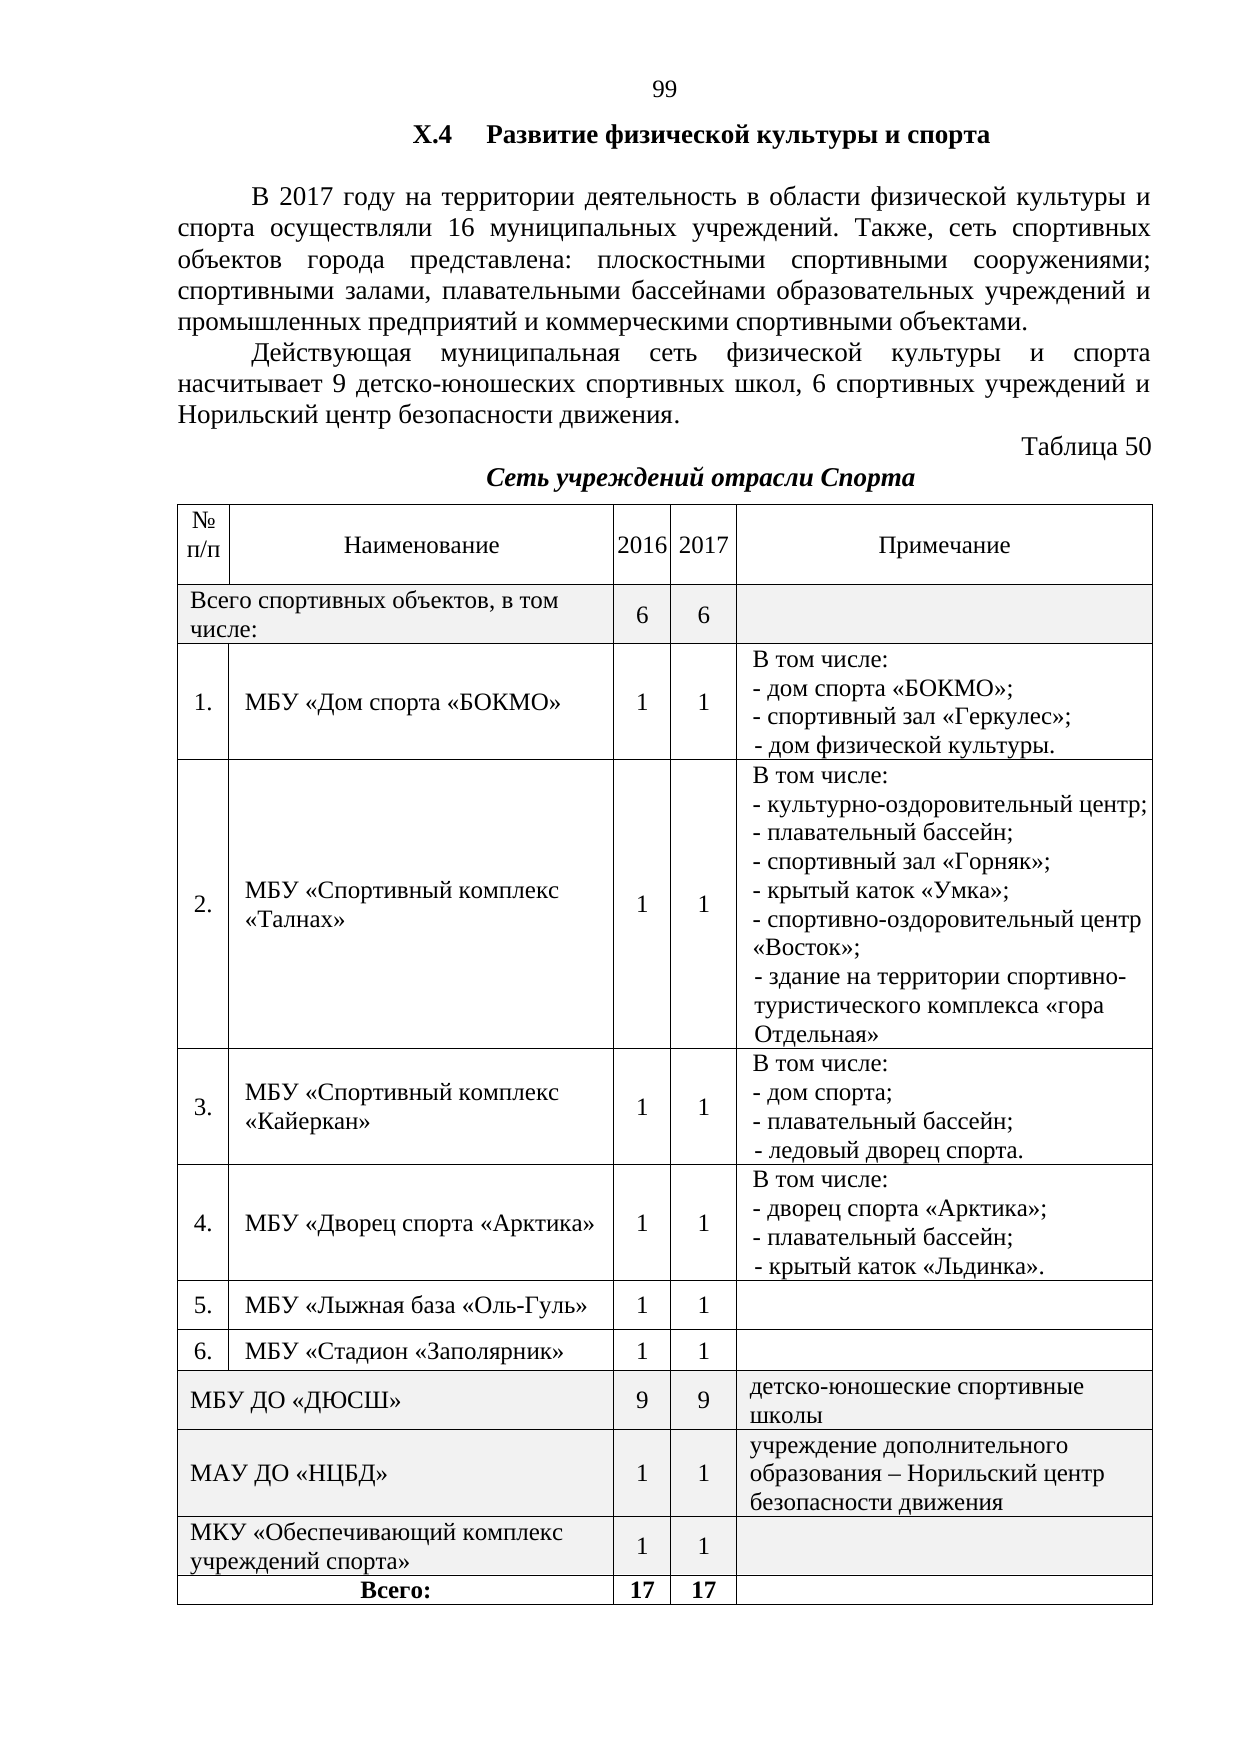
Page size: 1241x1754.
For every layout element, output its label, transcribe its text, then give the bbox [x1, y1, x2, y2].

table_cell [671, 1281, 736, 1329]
text Действующая муниципальная сеть физической культуры и спорта насчитывает 9 детско-юношеских спортивных школ, 6 спортивных учреждений и Норильский центр безопасности движения. [177, 336, 1152, 429]
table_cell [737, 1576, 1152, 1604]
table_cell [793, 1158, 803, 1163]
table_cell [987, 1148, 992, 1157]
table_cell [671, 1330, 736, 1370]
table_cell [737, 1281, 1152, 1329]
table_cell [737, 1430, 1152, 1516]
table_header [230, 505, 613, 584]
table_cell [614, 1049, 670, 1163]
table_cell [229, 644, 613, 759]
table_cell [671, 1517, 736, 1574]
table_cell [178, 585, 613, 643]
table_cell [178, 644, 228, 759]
text В 2017 году на территории деятельность в области физической культуры и спорта осуществляли 16 муниципальных учреждений. Также, сеть спортивных объектов города представлена: плоскостными спортивными сооружениями; спортивными залами, плавательными бассейнами образовательных учреждений и промышленных предприятий и коммерческими спортивными объектами. [177, 180, 1152, 336]
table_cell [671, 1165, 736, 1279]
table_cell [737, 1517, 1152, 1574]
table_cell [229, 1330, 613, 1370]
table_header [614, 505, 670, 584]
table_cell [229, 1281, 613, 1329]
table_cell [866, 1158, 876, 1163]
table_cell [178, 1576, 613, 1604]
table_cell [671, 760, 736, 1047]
subtitle Развитие физической культуры и спорта [177, 118, 1152, 149]
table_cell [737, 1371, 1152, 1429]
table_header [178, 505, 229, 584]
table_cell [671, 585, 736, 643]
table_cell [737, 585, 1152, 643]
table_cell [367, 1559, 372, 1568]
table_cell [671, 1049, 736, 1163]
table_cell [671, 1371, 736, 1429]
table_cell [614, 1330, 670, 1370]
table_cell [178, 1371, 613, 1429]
text Сеть учреждений отрасли Спорта [177, 461, 1152, 492]
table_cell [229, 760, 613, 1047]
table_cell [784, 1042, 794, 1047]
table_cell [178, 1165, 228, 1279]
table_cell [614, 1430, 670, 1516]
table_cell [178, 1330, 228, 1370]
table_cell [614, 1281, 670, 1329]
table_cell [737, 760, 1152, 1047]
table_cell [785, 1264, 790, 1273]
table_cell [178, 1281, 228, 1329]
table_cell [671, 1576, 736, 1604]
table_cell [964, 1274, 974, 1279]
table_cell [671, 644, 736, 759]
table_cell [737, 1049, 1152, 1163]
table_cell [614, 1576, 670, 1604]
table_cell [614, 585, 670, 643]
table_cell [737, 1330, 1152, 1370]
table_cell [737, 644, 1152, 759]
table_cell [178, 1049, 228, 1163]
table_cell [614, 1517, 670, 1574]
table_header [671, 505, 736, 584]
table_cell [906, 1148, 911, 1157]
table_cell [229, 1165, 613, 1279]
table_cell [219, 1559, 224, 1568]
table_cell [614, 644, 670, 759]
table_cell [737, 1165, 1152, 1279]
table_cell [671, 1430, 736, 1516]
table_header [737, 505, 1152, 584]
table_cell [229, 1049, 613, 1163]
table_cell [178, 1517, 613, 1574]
text Таблица 50 [177, 429, 1152, 461]
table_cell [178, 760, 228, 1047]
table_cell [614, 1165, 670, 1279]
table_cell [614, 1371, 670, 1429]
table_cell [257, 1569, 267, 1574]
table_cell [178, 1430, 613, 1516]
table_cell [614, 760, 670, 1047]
